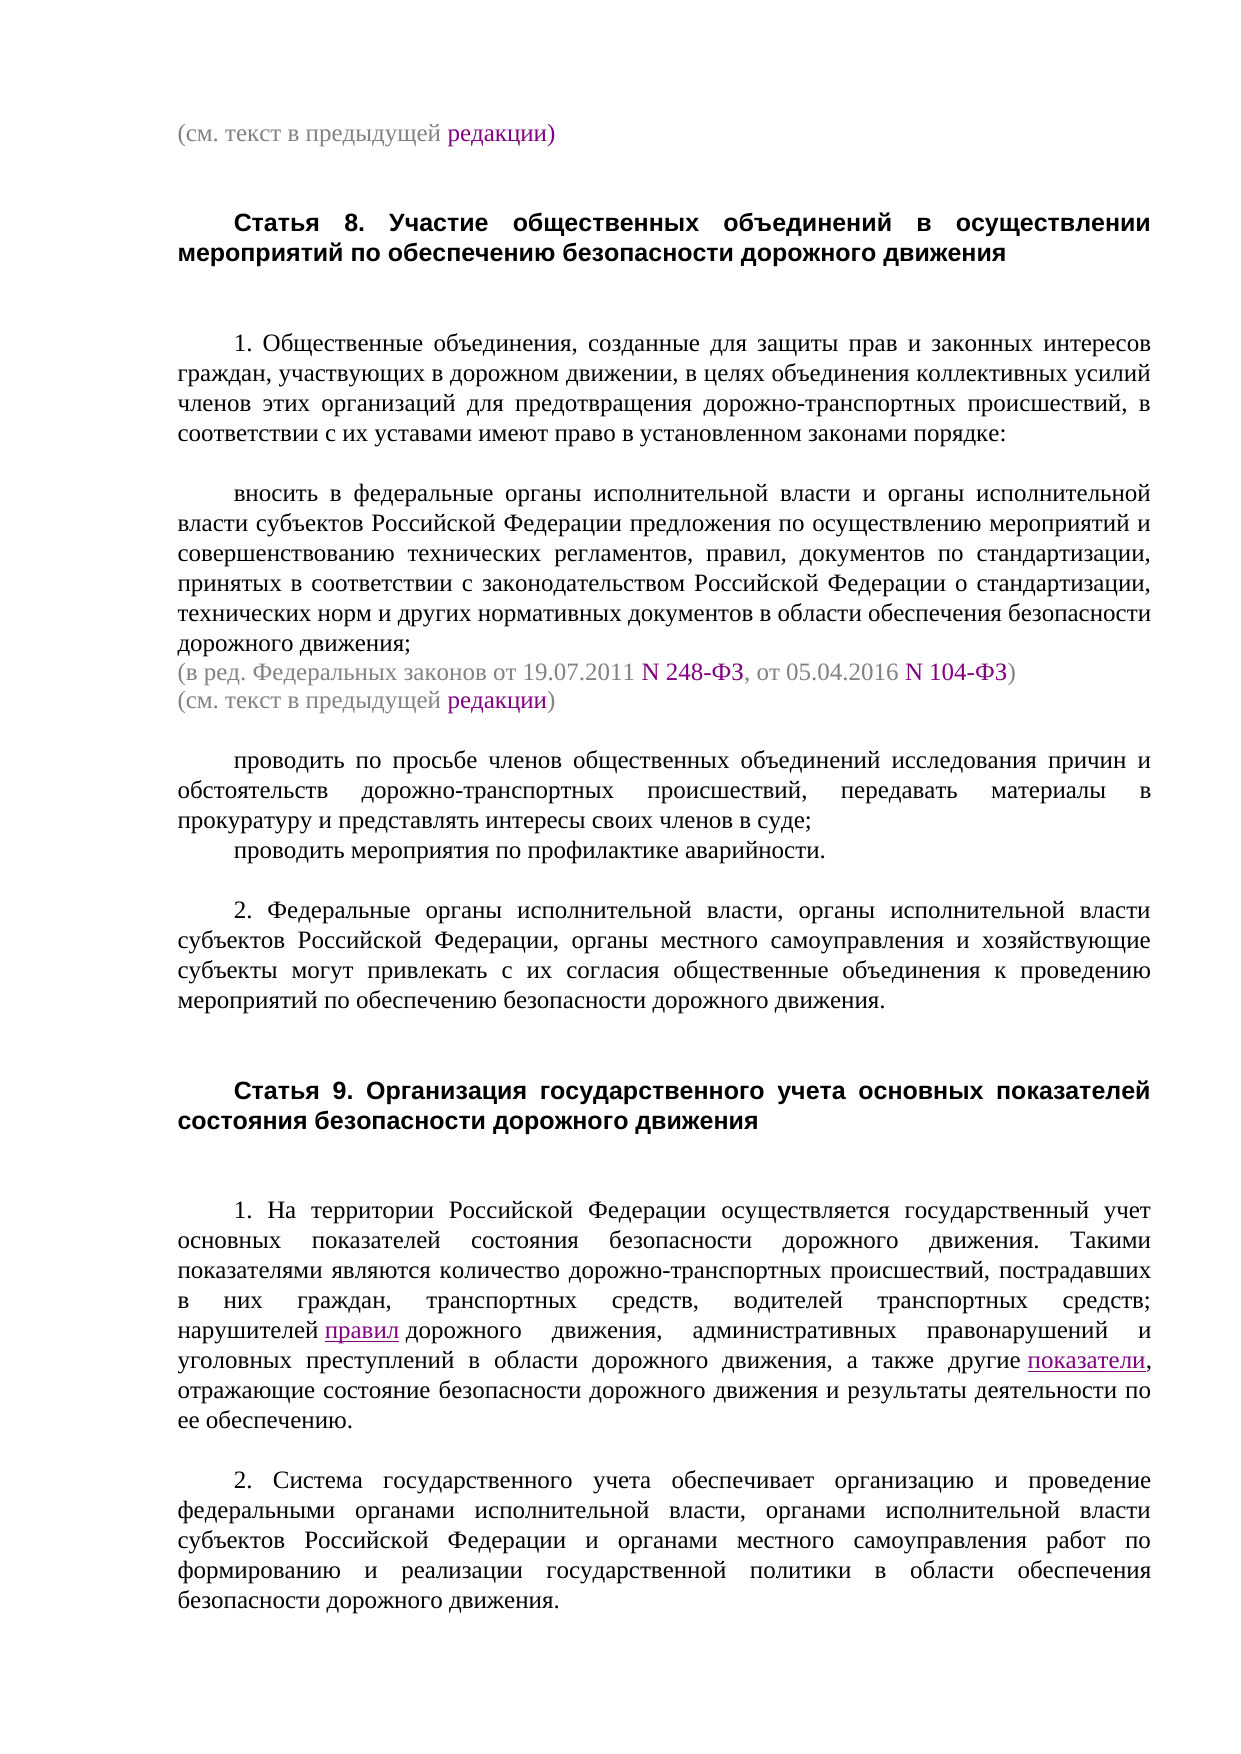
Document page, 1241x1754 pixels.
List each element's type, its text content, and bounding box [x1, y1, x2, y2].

text проводить по просьбе членов общественных объединений исследования причин и обстоятельств дорожно-транспортных происшествий, передавать материалы в прокуратуру и представлять интересы своих членов в суде; [177, 744, 1152, 834]
text 2. Система государственного учета обеспечивает организацию и проведение федеральными органами исполнительной власти, органами исполнительной власти субъектов Российской Федерации и органами местного самоуправления работ по формированию и реализации государственной политики в области обеспечения безопасности дорожного движения. [177, 1464, 1152, 1614]
text (см. текст в предыдущей редакции) [177, 686, 1152, 714]
text 1. Общественные объединения, созданные для защиты прав и законных интересов граждан, участвующих в дорожном движении, в целях объединения коллективных усилий членов этих организаций для предотвращения дорожно-транспортных происшествий, в соответствии с их уставами имеют право в установленном законами порядке: [177, 327, 1152, 447]
text (см. текст в предыдущей редакции) [177, 118, 1152, 147]
text проводить мероприятия по профилактике аварийности. [177, 834, 1152, 864]
text 2. Федеральные органы исполнительной власти, органы исполнительной власти субъектов Российской Федерации, органы местного самоуправления и хозяйствующие субъекты могут привлекать с их согласия общественные объединения к проведению мероприятий по обеспечению безопасности дорожного движения. [177, 894, 1152, 1014]
text Статья 8. Участие общественных объединений в осуществлении мероприятий по обеспечению безопасности дорожного движения [177, 207, 1152, 267]
text 1. На территории Российской Федерации осуществляется государственный учет основных показателей состояния безопасности дорожного движения. Такими показателями являются количество дорожно-транспортных происшествий, пострадавших в них граждан, транспортных средств, водителей транспортных средств; нарушителей правил дорожного движения, административных правонарушений и уголовных преступлений в области дорожного движения, а также другие показатели, отражающие состояние безопасности дорожного движения и результаты деятельности по ее обеспечению. [177, 1194, 1152, 1434]
text (в ред. Федеральных законов от 19.07.2011 N 248-ФЗ, от 05.04.2016 N 104-ФЗ) [177, 657, 1152, 686]
text вносить в федеральные органы исполнительной власти и органы исполнительной власти субъектов Российской Федерации предложения по осуществлению мероприятий и совершенствованию технических регламентов, правил, документов по стандартизации, принятых в соответствии с законодательством Российской Федерации о стандартизации, технических норм и других нормативных документов в области обеспечения безопасности дорожного движения; [177, 477, 1152, 657]
text Статья 9. Организация государственного учета основных показателей состояния безопасности дорожного движения [177, 1074, 1152, 1134]
